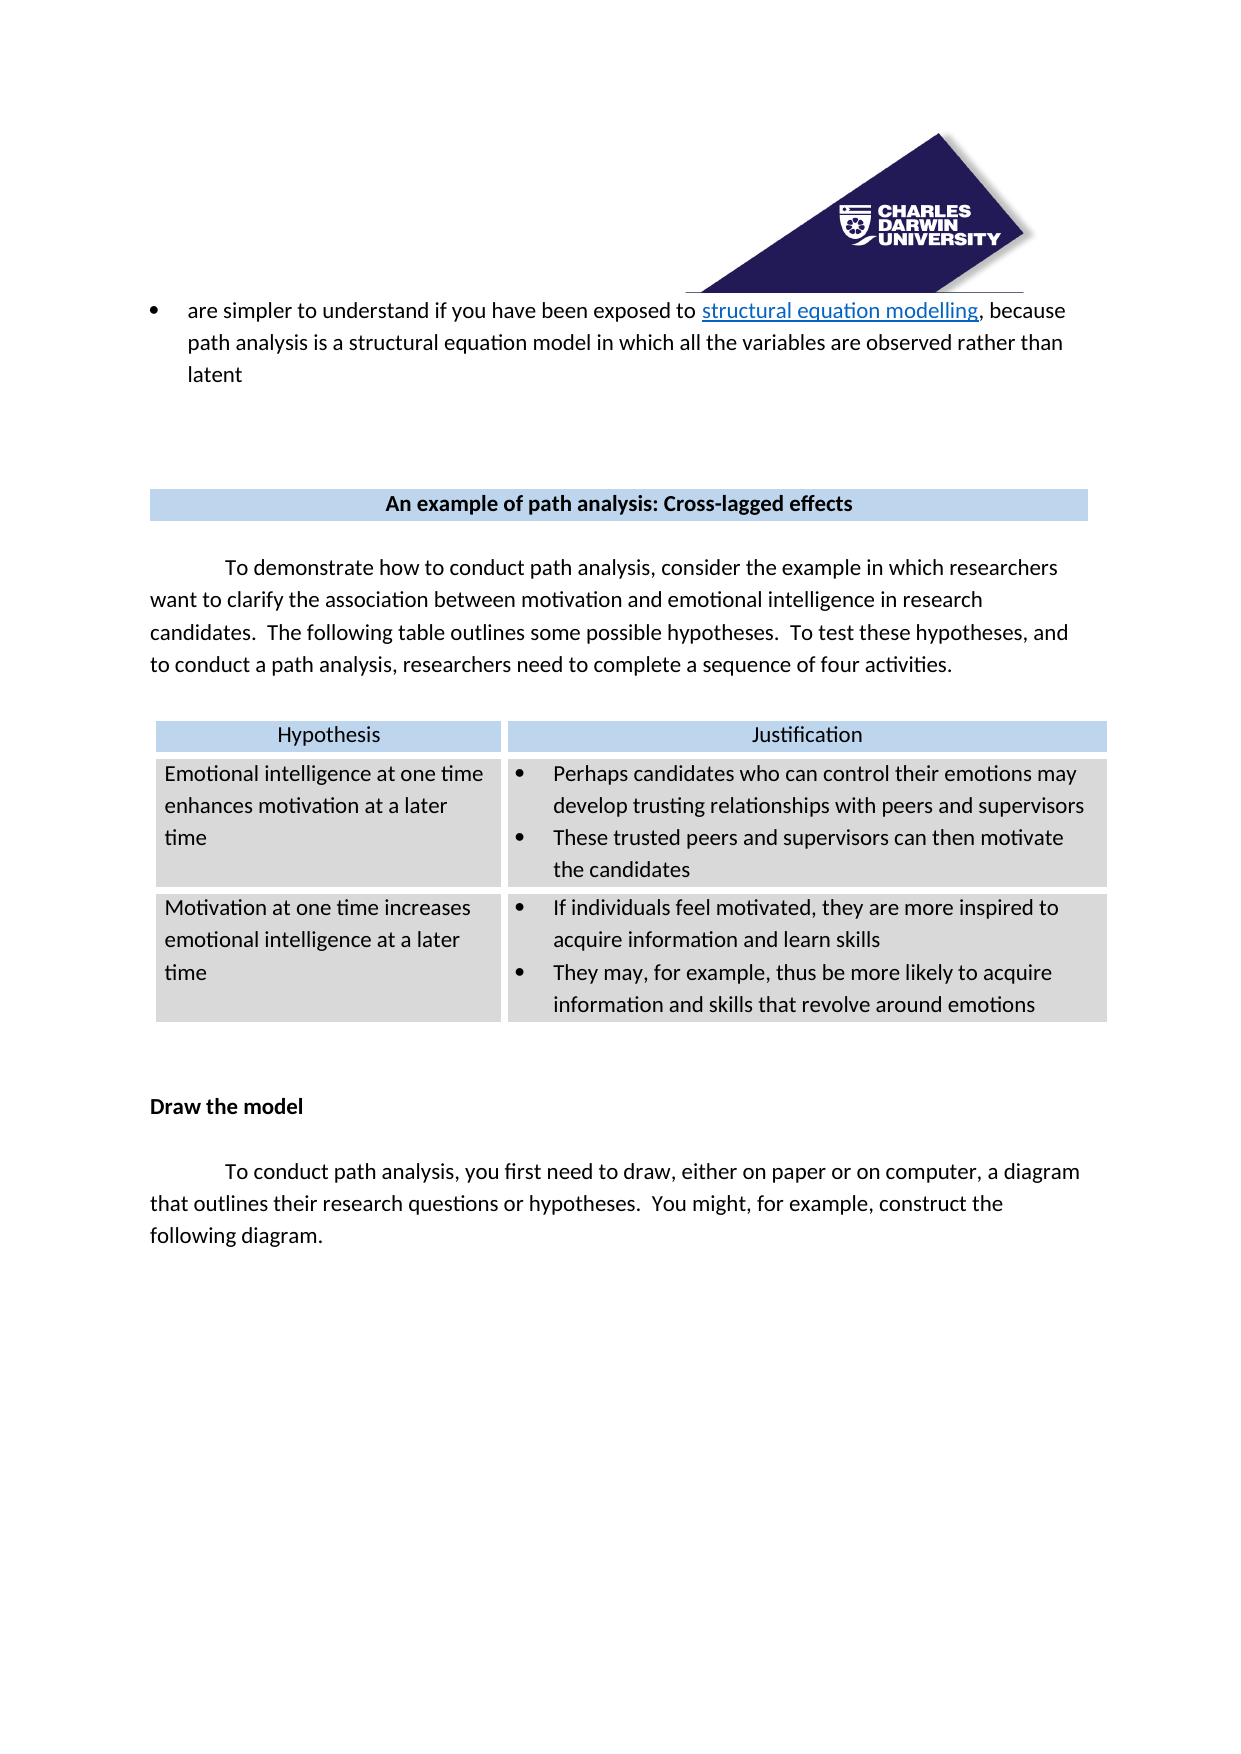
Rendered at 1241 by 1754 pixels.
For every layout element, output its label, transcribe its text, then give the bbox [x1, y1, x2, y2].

table_cell Perhaps candidates who can control their emotions may develop trusting relationships with peers and supervisors These trusted peers and supervisors can then motivate the candidates [508, 759, 1107, 887]
table_header Justification [508, 721, 1107, 752]
picture [633, 73, 1091, 293]
text To conduct path analysis, you first need to draw, either on paper or on computer, a diagram that outlines their research questions or hypotheses. You might, for example, construct the following diagram. [150, 1157, 1090, 1249]
list are simpler to understand if you have been exposed to structural equation modelling, because path analysis is a structural equation model in which all the variables are observed rather than latent [150, 296, 1090, 389]
text Draw the model [150, 1092, 1090, 1121]
table_header An example of path analysis: Cross-lagged effects [150, 489, 1088, 521]
table_header Hypothesis [156, 721, 501, 752]
table_cell If individuals feel motivated, they are more inspired to acquire information and learn skills They may, for example, thus be more likely to acquire information and skills that revolve around emotions [508, 894, 1107, 1022]
table_cell Motivation at one time increases emotional intelligence at a later time [156, 894, 501, 1022]
text To demonstrate how to conduct path analysis, consider the example in which researchers want to clarify the association between motivation and emotional intelligence in research candidates. The following table outlines some possible hypotheses. To test these hypotheses, and to conduct a path analysis, researchers need to complete a sequence of four activities. [150, 553, 1090, 678]
table_cell Emotional intelligence at one time enhances motivation at a later time [156, 759, 501, 887]
